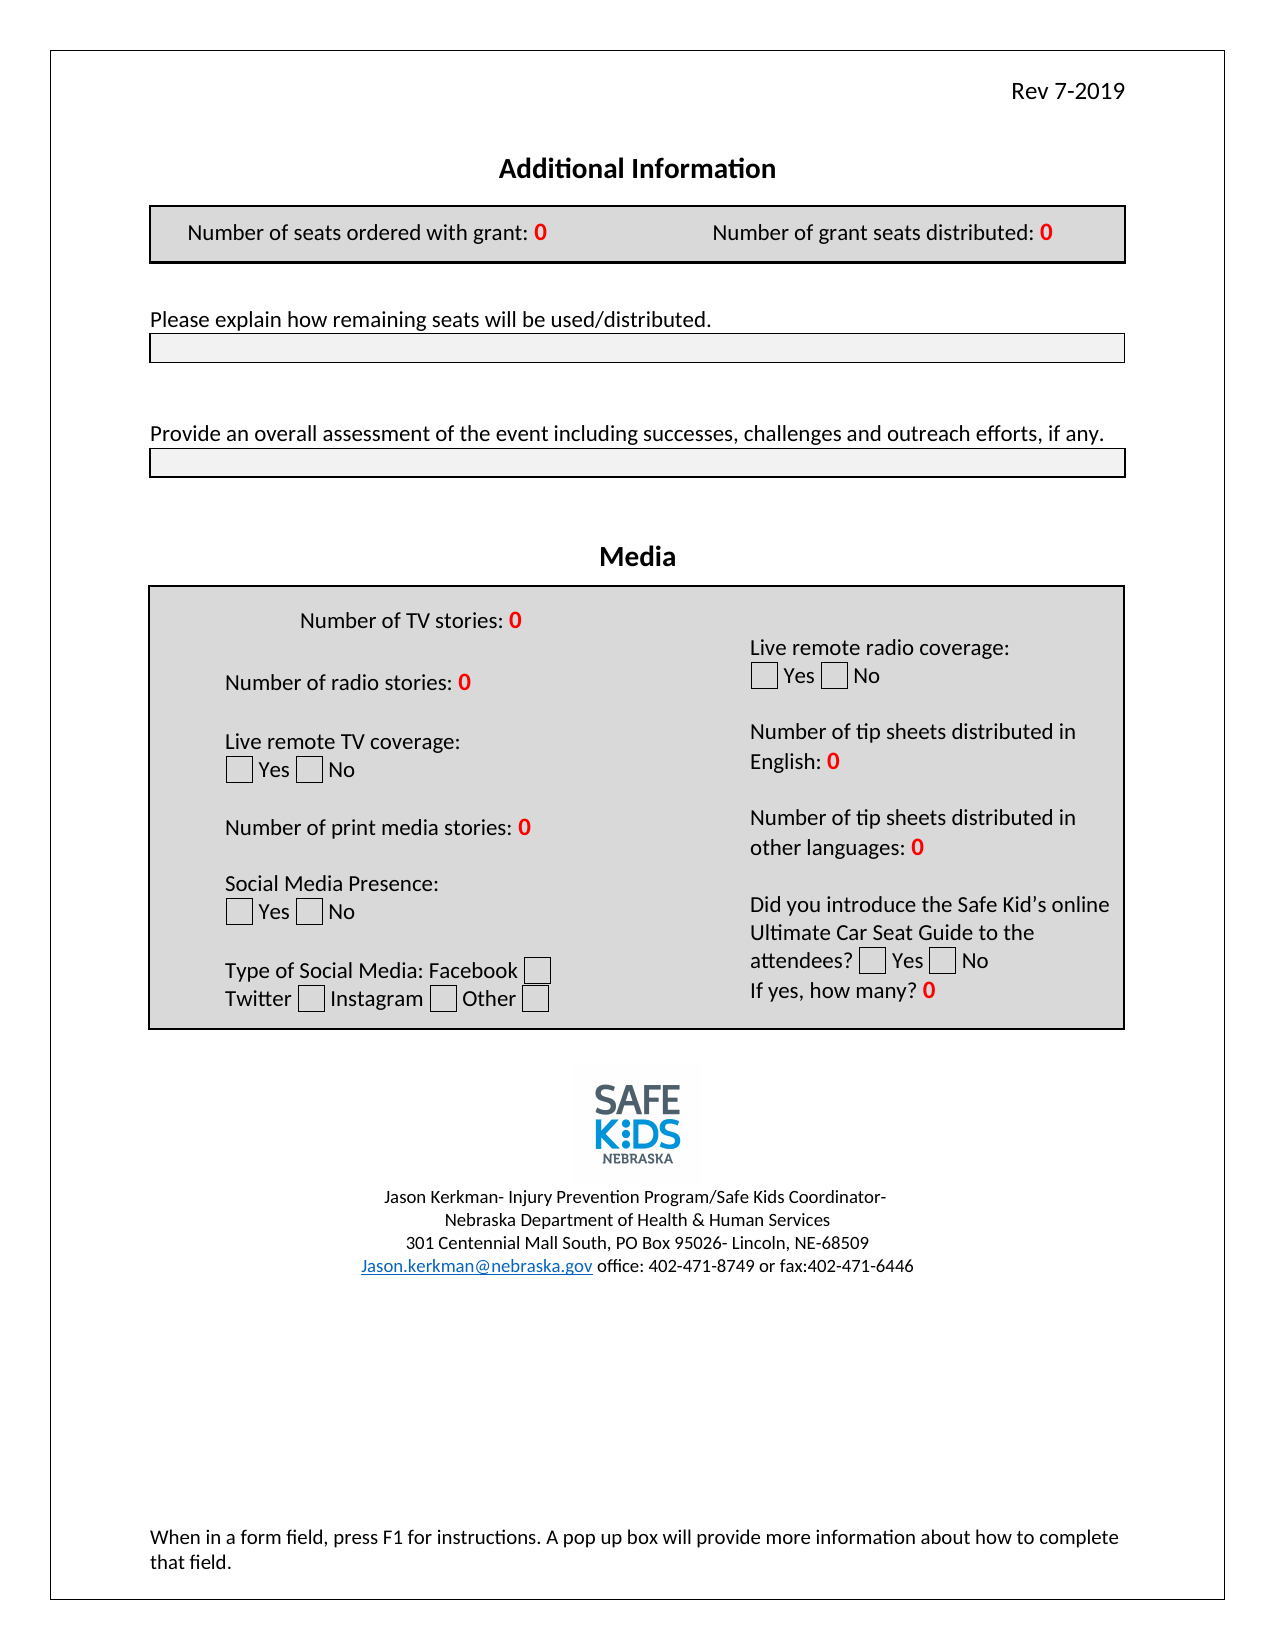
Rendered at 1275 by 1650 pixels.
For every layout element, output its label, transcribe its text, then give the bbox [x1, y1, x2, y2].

text Jason.kerkman@nebraska.gov office: 402-471-8749 or fax:402-471-6446 [150, 1254, 1125, 1277]
text Provide an overall assessment of the event including successes, challenges and outreach efforts, if any. [150, 419, 1125, 447]
table_header [151, 449, 1124, 476]
text Live remote radio coverage: [750, 633, 1125, 661]
text Did you introduce the Safe Kid’s online Ultimate Car Seat Guide to the attendees? Yes No [750, 890, 1125, 974]
text Additional Information [150, 150, 1125, 186]
text Jason Kerkman- Injury Prevention Program/Safe Kids Coordinator- Nebraska Department of Health & Human Services [150, 1186, 1125, 1231]
text Number of tip sheets distributed in English: 0 [750, 717, 1125, 775]
text Number of TV stories: 0 [225, 605, 600, 635]
text Number of radio stories: 0 [225, 666, 600, 696]
text 301 Centennial Mall South, PO Box 95026- Lincoln, NE-68509 [150, 1231, 1125, 1254]
text Number of seats ordered with grant: 0 [187, 216, 600, 247]
text Yes No [225, 755, 600, 783]
text If yes, how many? 0 [750, 974, 1125, 1004]
text Yes No [750, 661, 1125, 689]
text Media [150, 538, 1125, 574]
text Type of Social Media: Facebook Twitter Instagram Other [225, 956, 600, 1012]
text Please explain how remaining seats will be used/distributed. [150, 305, 1125, 333]
table_header [151, 334, 1124, 362]
text Social Media Presence: [225, 869, 600, 897]
text Live remote TV coverage: [225, 727, 600, 755]
text Yes No [225, 897, 600, 956]
picture [573, 1062, 702, 1186]
text Number of tip sheets distributed in other languages: 0 [750, 803, 1125, 862]
text Number of print media stories: 0 [225, 811, 600, 841]
text Number of grant seats distributed: 0 [712, 216, 1125, 247]
